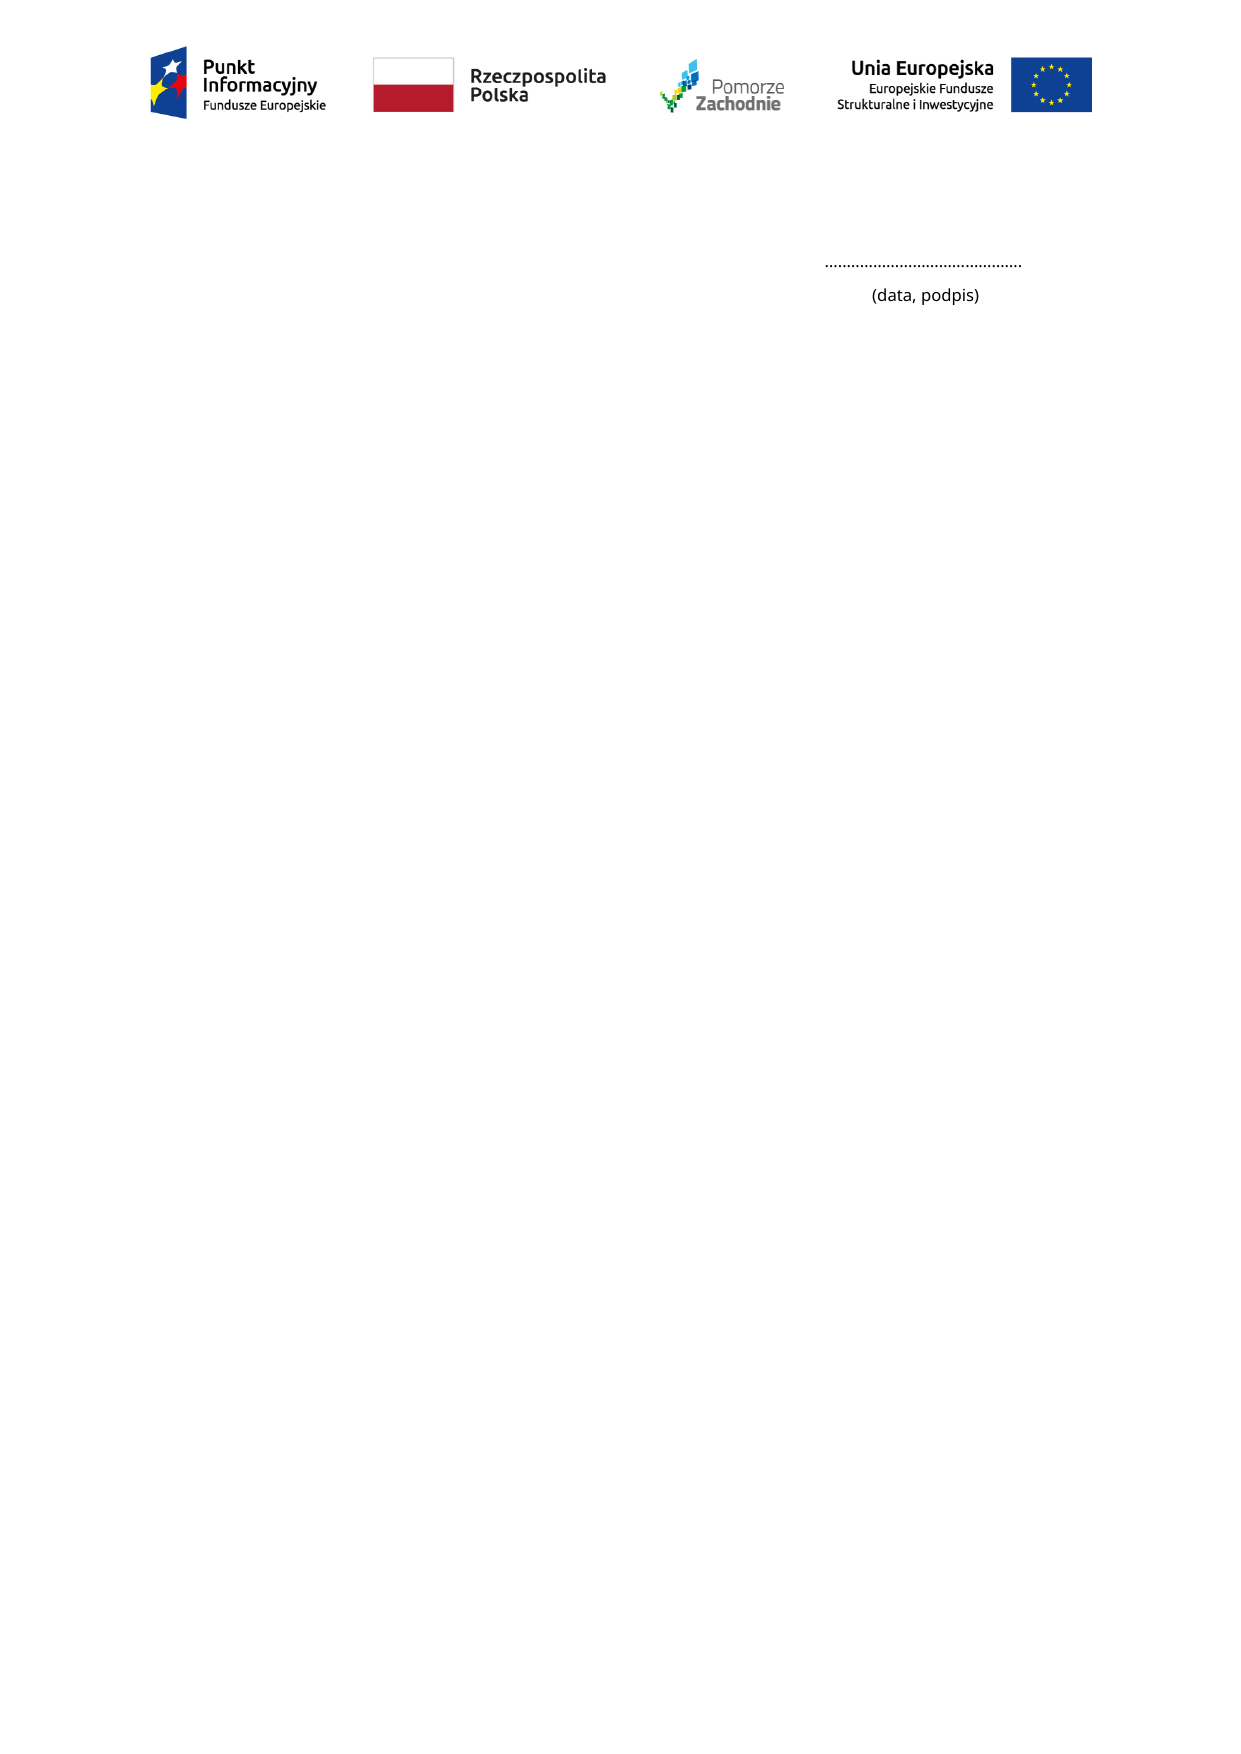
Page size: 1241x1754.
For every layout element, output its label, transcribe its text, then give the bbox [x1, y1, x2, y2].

text …..…………………………………. [148, 250, 1093, 272]
text (data, podpis) [148, 284, 1093, 307]
picture [147, 44, 1093, 120]
